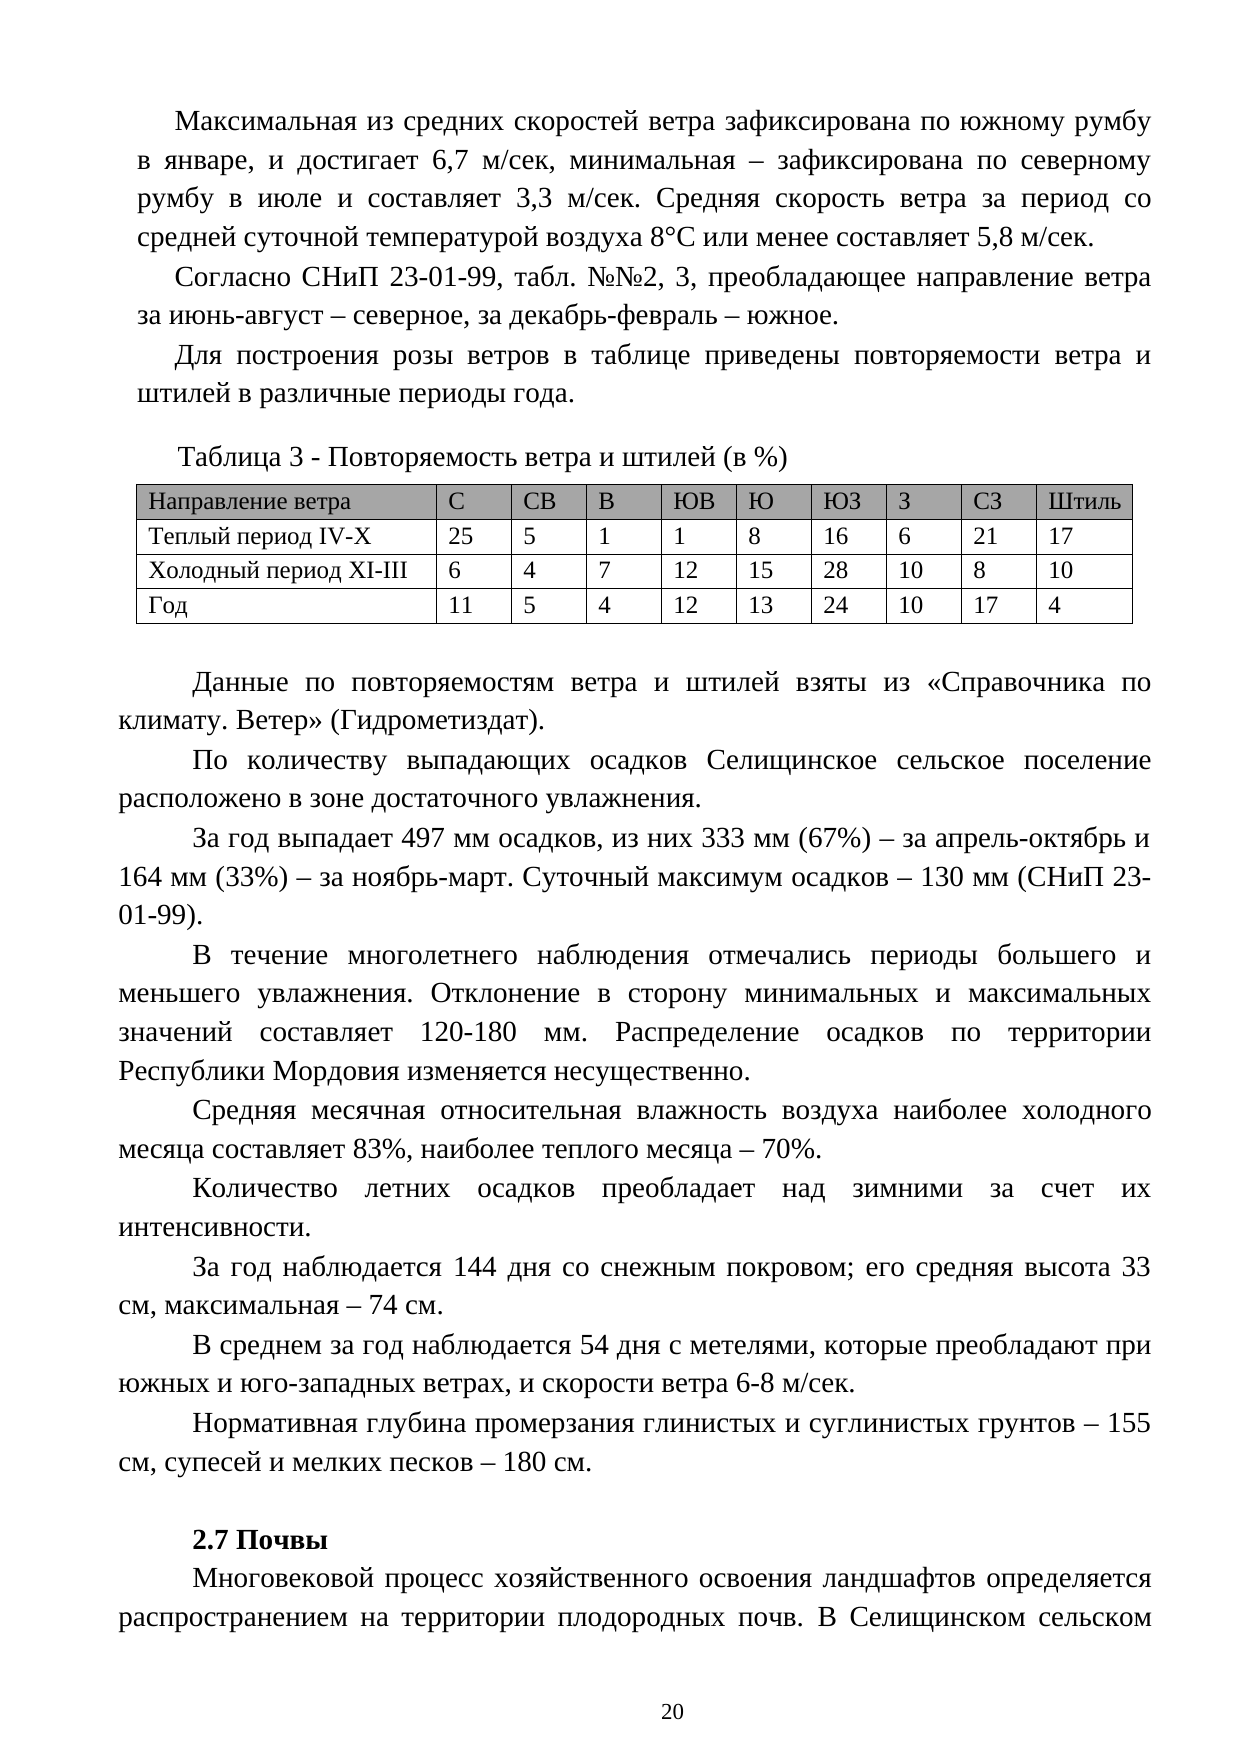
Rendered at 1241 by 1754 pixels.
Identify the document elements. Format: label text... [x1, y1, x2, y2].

table_cell 4 [512, 555, 586, 588]
text Для построения розы ветров в таблице приведены повторяемости ветра и штилей в различные периоды года. [137, 337, 1152, 409]
text В среднем за год наблюдается 54 дня с метелями, которые преобладают при южных и юго-западных ветрах, и скорости ветра 6-8 м/сек. [118, 1327, 1152, 1399]
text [118, 1561, 1152, 1633]
table_cell 4 [1037, 589, 1132, 623]
table_cell Холодный период XI-III [137, 555, 436, 588]
table_cell 16 [812, 520, 886, 553]
table_cell 7 [587, 555, 661, 588]
text В течение многолетнего наблюдения отмечались периоды большего и меньшего увлажнения. Отклонение в сторону минимальных и максимальных значений составляет 120-. Распределение осадков по территории Республики Мордовия изменяется несущественно. [118, 937, 1152, 1086]
table_cell 6 [437, 555, 511, 588]
text Нормативная глубина промерзания глинистых и суглинистых грунтов – , супесей и мелких песков – . [118, 1405, 1152, 1477]
text Средняя месячная относительная влажность воздуха наиболее холодного месяца составляет 83%, наиболее теплого месяца – 70%. [118, 1092, 1152, 1164]
text 2.7 Почвы [118, 1522, 1152, 1556]
table_cell 6 [887, 520, 961, 553]
table_cell 17 [1037, 520, 1132, 553]
table_cell 10 [1037, 555, 1132, 588]
table_cell 1 [587, 520, 661, 553]
table_cell 5 [512, 589, 586, 623]
text За год наблюдается 144 дня со снежным покровом; его средняя высота 33 см, максимальная – 74 см. [118, 1249, 1152, 1321]
table_cell 25 [437, 520, 511, 553]
table_cell 21 [962, 520, 1036, 553]
table_header СВ [512, 485, 586, 519]
table_cell Год [137, 589, 436, 623]
table_cell 1 [662, 520, 736, 553]
table_header Ю [737, 485, 811, 519]
text Количество летних осадков преобладает над зимними за счет их интенсивности. [118, 1171, 1152, 1243]
table_header ЮЗ [812, 485, 886, 519]
table_cell 15 [737, 555, 811, 588]
table_cell 28 [812, 555, 886, 588]
table_cell Теплый период IV-X [137, 520, 436, 553]
text По количеству выпадающих осадков Селищинское сельское поселение расположено в зоне достаточного увлажнения. [118, 742, 1152, 814]
table_header Направление ветра [137, 485, 436, 519]
table_cell 8 [737, 520, 811, 553]
table_cell 13 [737, 589, 811, 623]
table_header ЮВ [662, 485, 736, 519]
table_cell 12 [662, 555, 736, 588]
text За год выпадает 497 мм осадков, из них 333 мм (67%) – за апрель-октябрь и 164 мм (33%) – за ноябрь-март. Суточный максимум осадков – 130 мм (СНиП 23-01-99). [118, 820, 1152, 931]
table_cell 11 [437, 589, 511, 623]
text Согласно СНиП 23-01-99, табл. №№2, 3, преобладающее направление ветра за июнь-август – северное, за декабрь-февраль – южное. [137, 259, 1152, 331]
table_cell 4 [587, 589, 661, 623]
table_header Штиль [1037, 485, 1132, 519]
table_cell 10 [887, 555, 961, 588]
table_cell 12 [662, 589, 736, 623]
table_header СЗ [962, 485, 1036, 519]
table_cell 17 [962, 589, 1036, 623]
table_header С [437, 485, 511, 519]
text Данные по повторяемостям ветра и штилей взяты из «Справочника по климату. Ветер» (Гидрометиздат). [118, 664, 1152, 736]
table_cell 5 [512, 520, 586, 553]
table_header В [587, 485, 661, 519]
subtitle Таблица 3 - Повторяемость ветра и штилей (в %) [118, 439, 1152, 473]
table_cell 10 [887, 589, 961, 623]
table_header З [887, 485, 961, 519]
table_cell 8 [962, 555, 1036, 588]
table_cell 24 [812, 589, 886, 623]
text Максимальная из средних скоростей ветра зафиксирована по южному румбу в январе, и достигает 6,7 м/сек, минимальная – зафиксирована по северному румбу в июле и составляет 3,3 м/сек. Средняя скорость ветра за период со средней суточной температурой воздуха 8°С или менее составляет 5,8 м/сек. [137, 103, 1152, 253]
